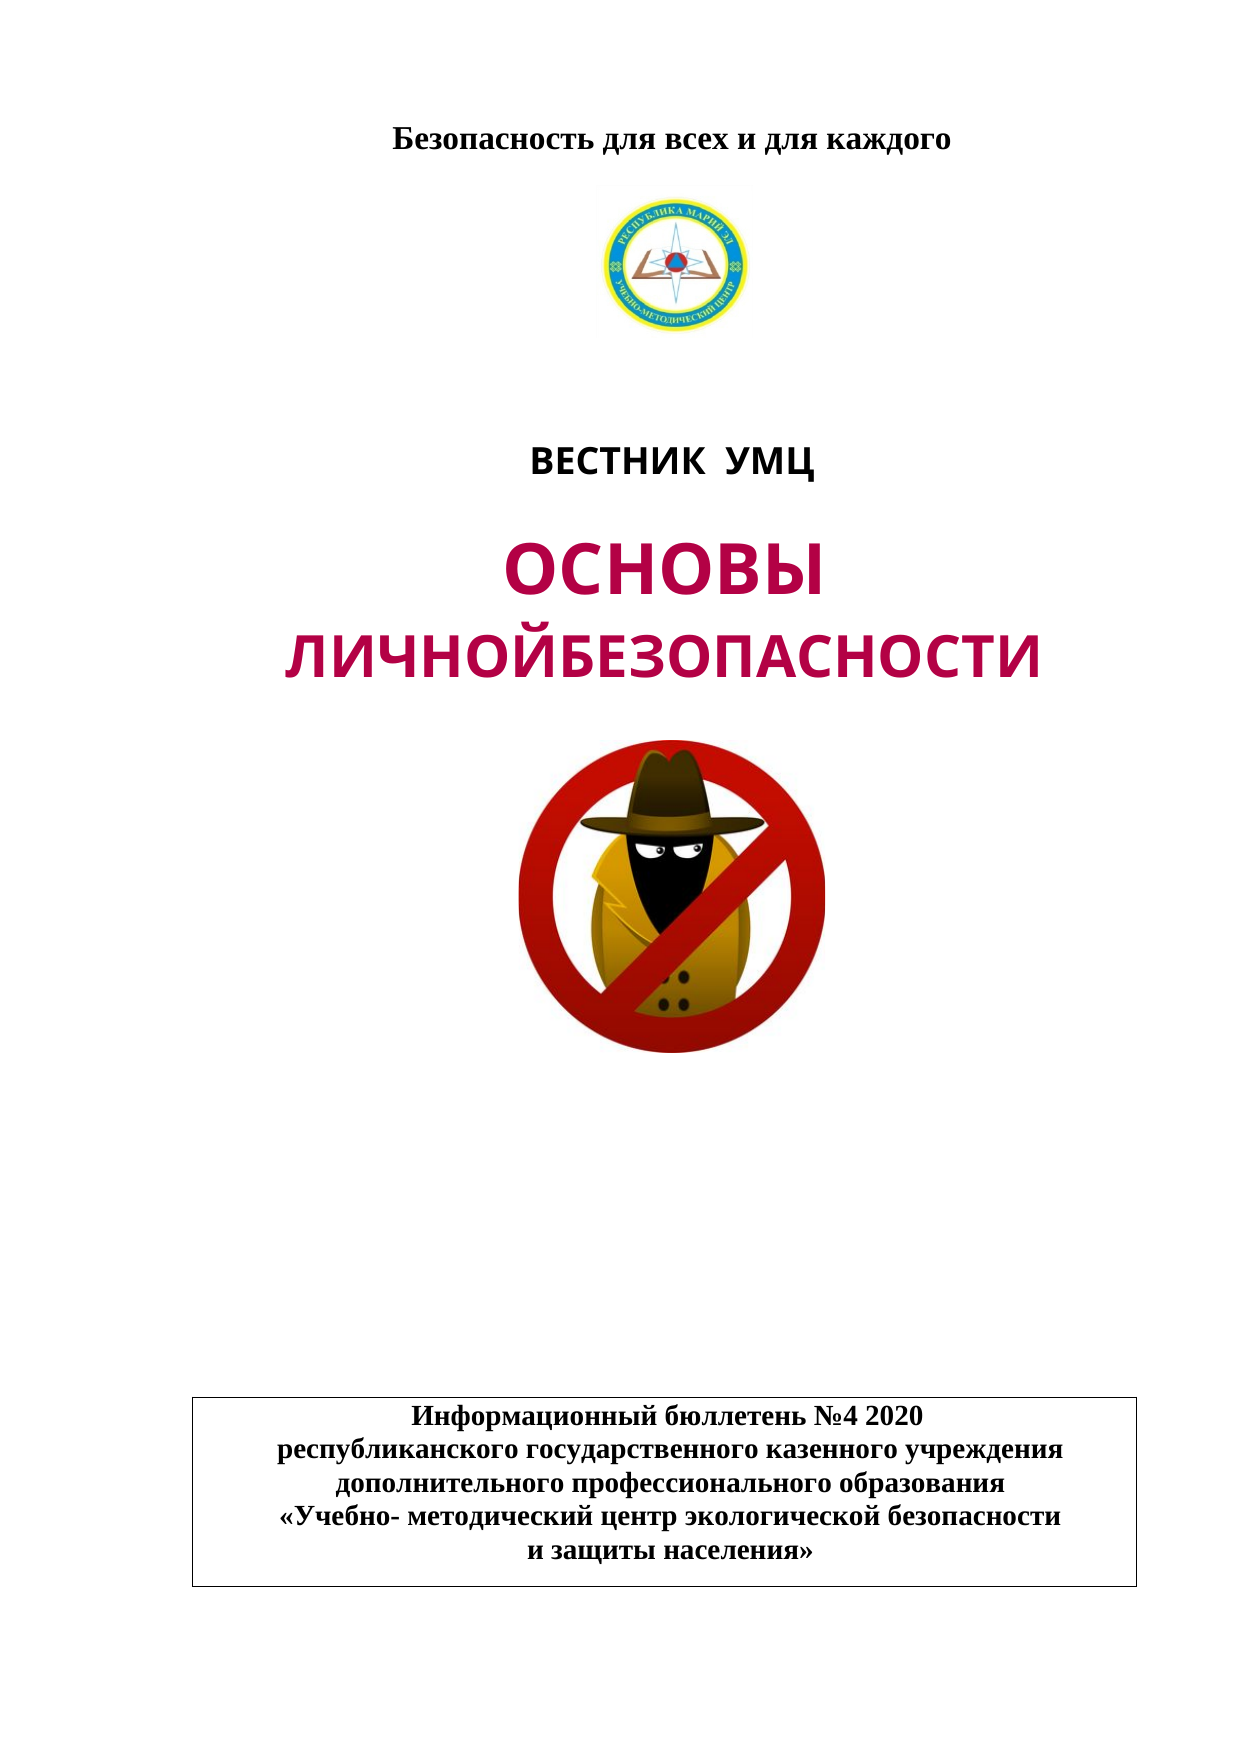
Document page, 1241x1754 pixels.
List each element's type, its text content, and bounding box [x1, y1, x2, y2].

picture [518, 740, 826, 1053]
picture [596, 185, 753, 336]
text ВЕСТНИК УМЦ [192, 434, 1152, 485]
text Безопасность для всех и для каждого [192, 118, 1152, 156]
table_header Информационный бюллетень №4 2020 республиканского государственного казенного учреждения дополнительного профессионального образования «Учебно- методический центр экологической безопасности и защиты населения» [193, 1398, 1136, 1586]
text ОСНОВЫ ЛИЧНОЙБЕЗОПАСНОСТИ [177, 519, 1152, 694]
